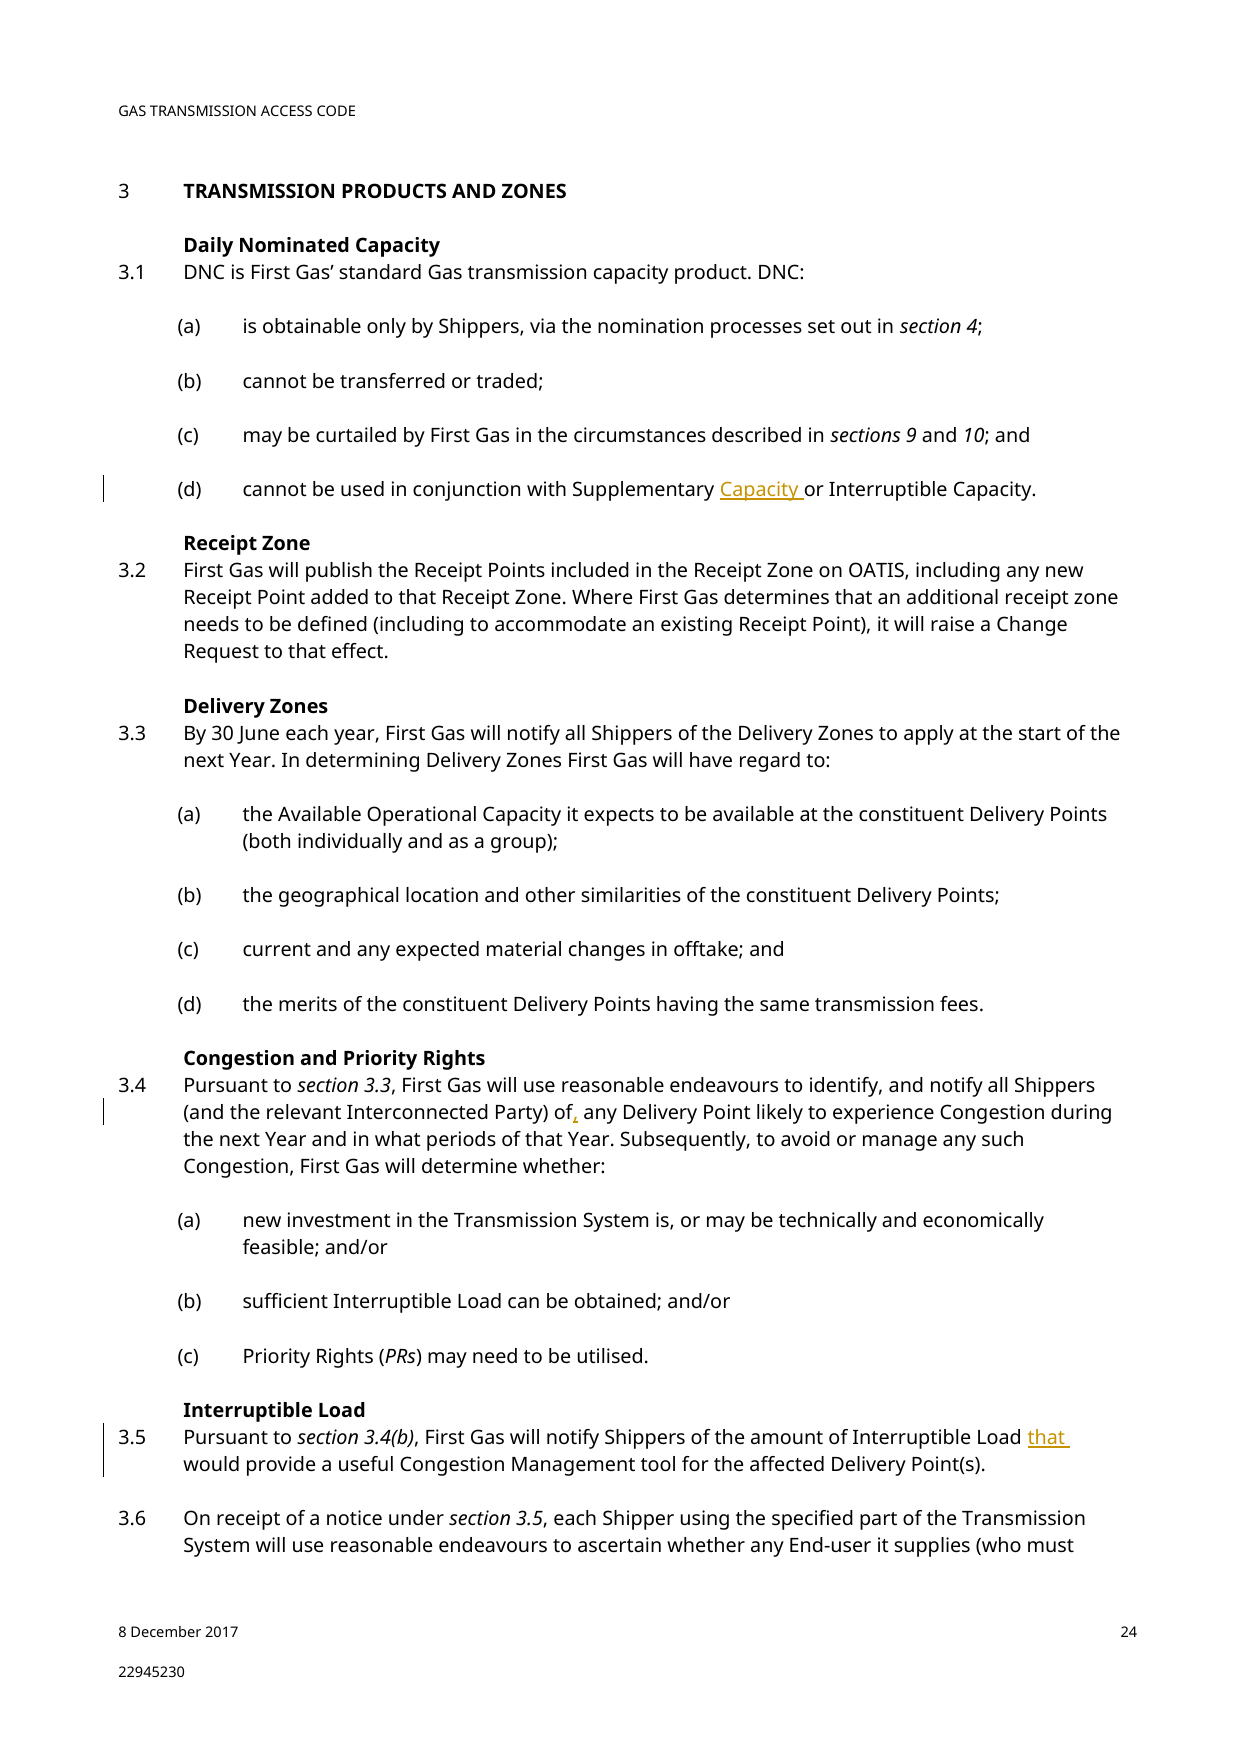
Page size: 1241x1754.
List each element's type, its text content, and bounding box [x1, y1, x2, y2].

list may be curtailed by First Gas in the circumstances described in sections 9 and 10; and [177, 421, 1122, 448]
subtitle transmission products and zones [118, 177, 1122, 204]
list DNC is First Gas’ standard Gas transmission capacity product. DNC: [118, 258, 1122, 286]
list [118, 1504, 1122, 1558]
subtitle Daily Nominated Capacity [183, 231, 1122, 258]
list the merits of the constituent Delivery Points having the same transmission fees. [177, 990, 1122, 1017]
list First Gas will publish the Receipt Points included in the Receipt Zone on OATIS, including any new Receipt Point added to that Receipt Zone. Where First Gas determines that an additional receipt zone needs to be defined (including to accommodate an existing Receipt Point), it will raise a Change Request to that effect. [118, 556, 1122, 665]
list the geographical location and other similarities of the constituent Delivery Points; [177, 881, 1122, 908]
subtitle Congestion and Priority Rights [183, 1044, 1122, 1071]
subtitle Delivery Zones [183, 692, 1122, 719]
list the Available Operational Capacity it expects to be available at the constituent Delivery Points (both individually and as a group); [177, 800, 1122, 854]
list cannot be transferred or traded; [177, 367, 1122, 394]
subtitle Receipt Zone [118, 529, 1122, 556]
list new investment in the Transmission System is, or may be technically and economically feasible; and/or [177, 1206, 1122, 1261]
subtitle Interruptible Load [183, 1396, 1122, 1423]
list By 30 June each year, First Gas will notify all Shippers of the Delivery Zones to apply at the start of the next Year. In determining Delivery Zones First Gas will have regard to: [118, 719, 1122, 773]
list cannot be used in conjunction with Supplementary or Interruptible Capacity. [177, 475, 1122, 502]
list Pursuant to section 3.4(b), First Gas will notify Shippers of the amount of Interruptible Load would provide a useful Congestion Management tool for the affected Delivery Point(s). [118, 1423, 1122, 1477]
list is obtainable only by Shippers, via the nomination processes set out in section 4; [177, 313, 1122, 340]
list current and any expected material changes in offtake; and [177, 936, 1122, 963]
list Pursuant to section 3.3, First Gas will use reasonable endeavours to identify, and notify all Shippers (and the relevant Interconnected Party) of any Delivery Point likely to experience Congestion during the next Year and in what periods of that Year. Subsequently, to avoid or manage any such Congestion, First Gas will determine whether: [118, 1071, 1122, 1179]
list Priority Rights (PRs) may need to be utilised. [177, 1342, 1122, 1369]
list sufficient Interruptible Load can be obtained; and/or [177, 1288, 1122, 1315]
